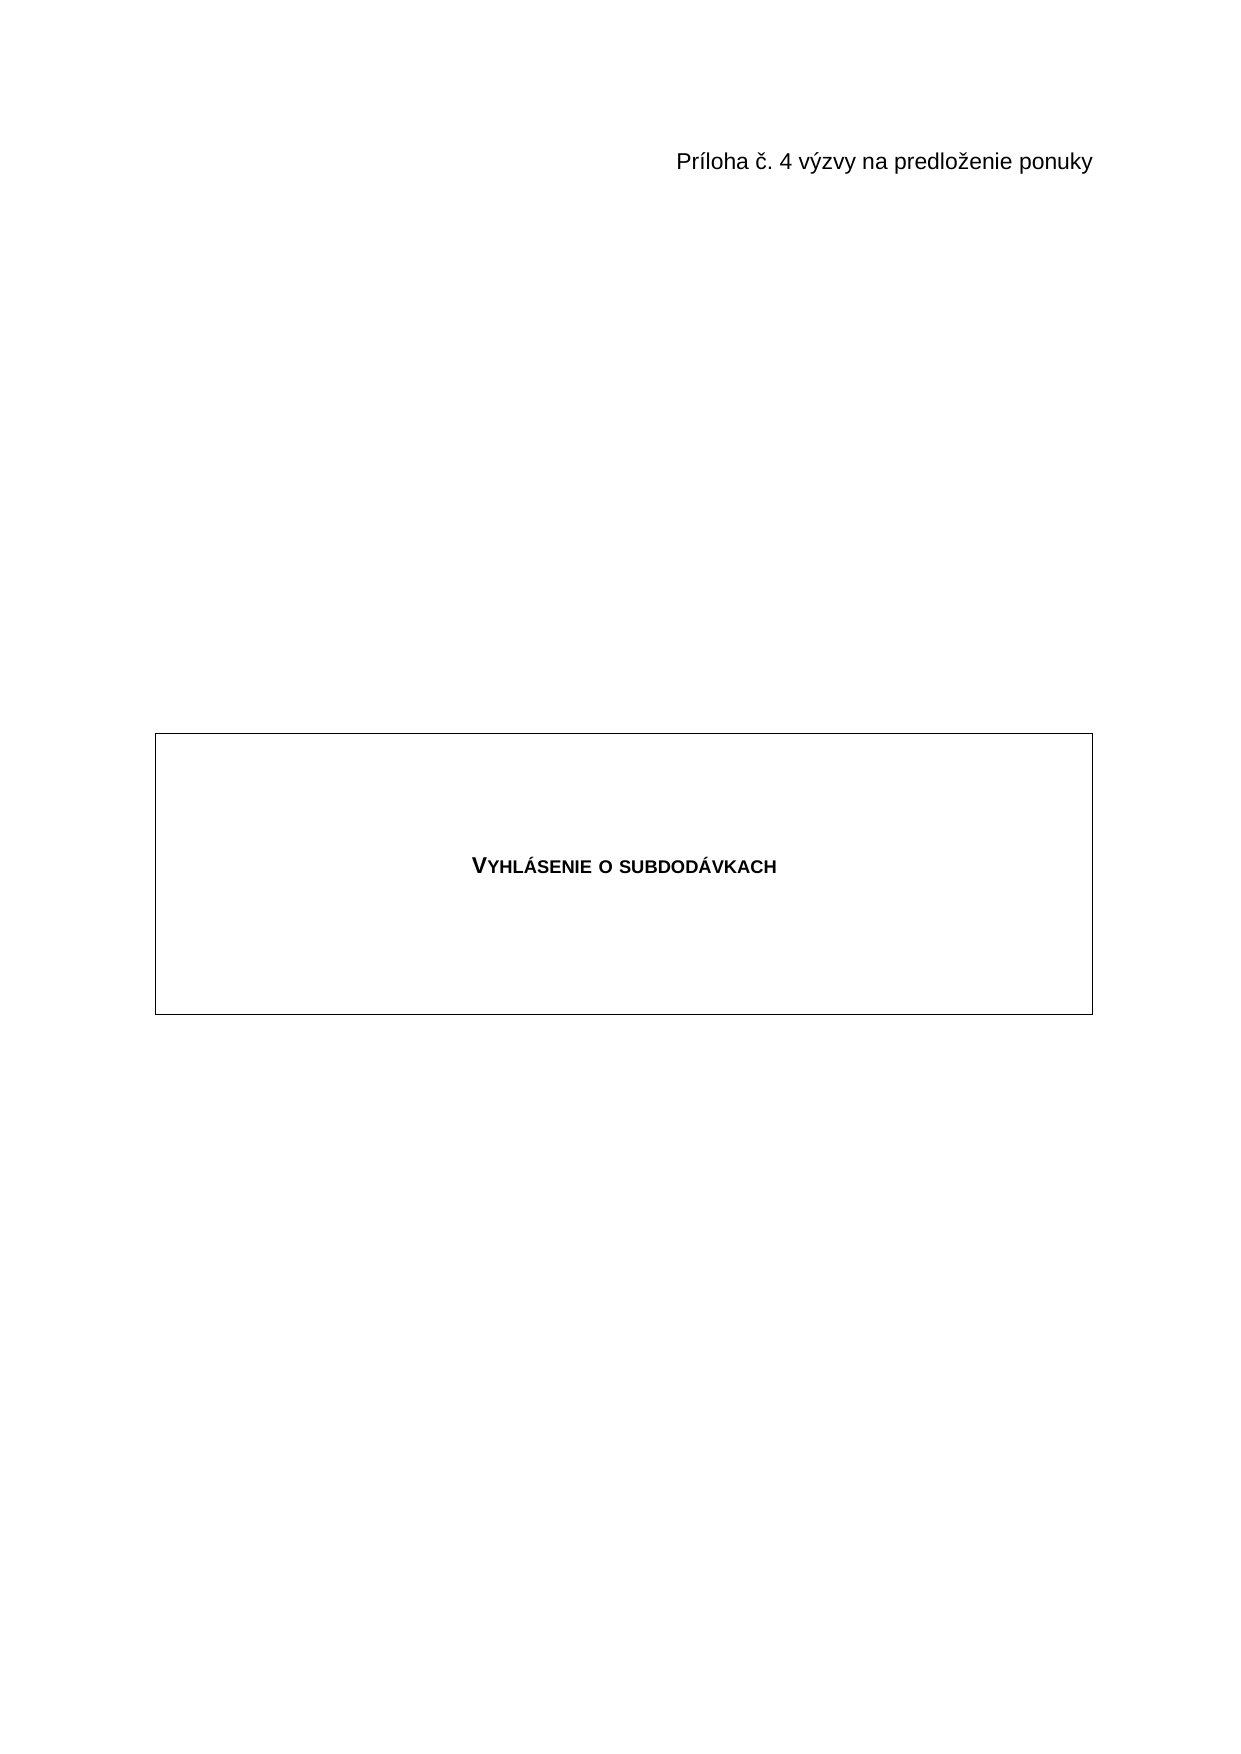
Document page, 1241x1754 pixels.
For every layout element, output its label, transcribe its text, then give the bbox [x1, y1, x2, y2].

table_header Vyhlásenie o subdodávkach [156, 734, 1092, 1014]
text Príloha č. 4 výzvy na predloženie ponuky [148, 148, 1093, 174]
